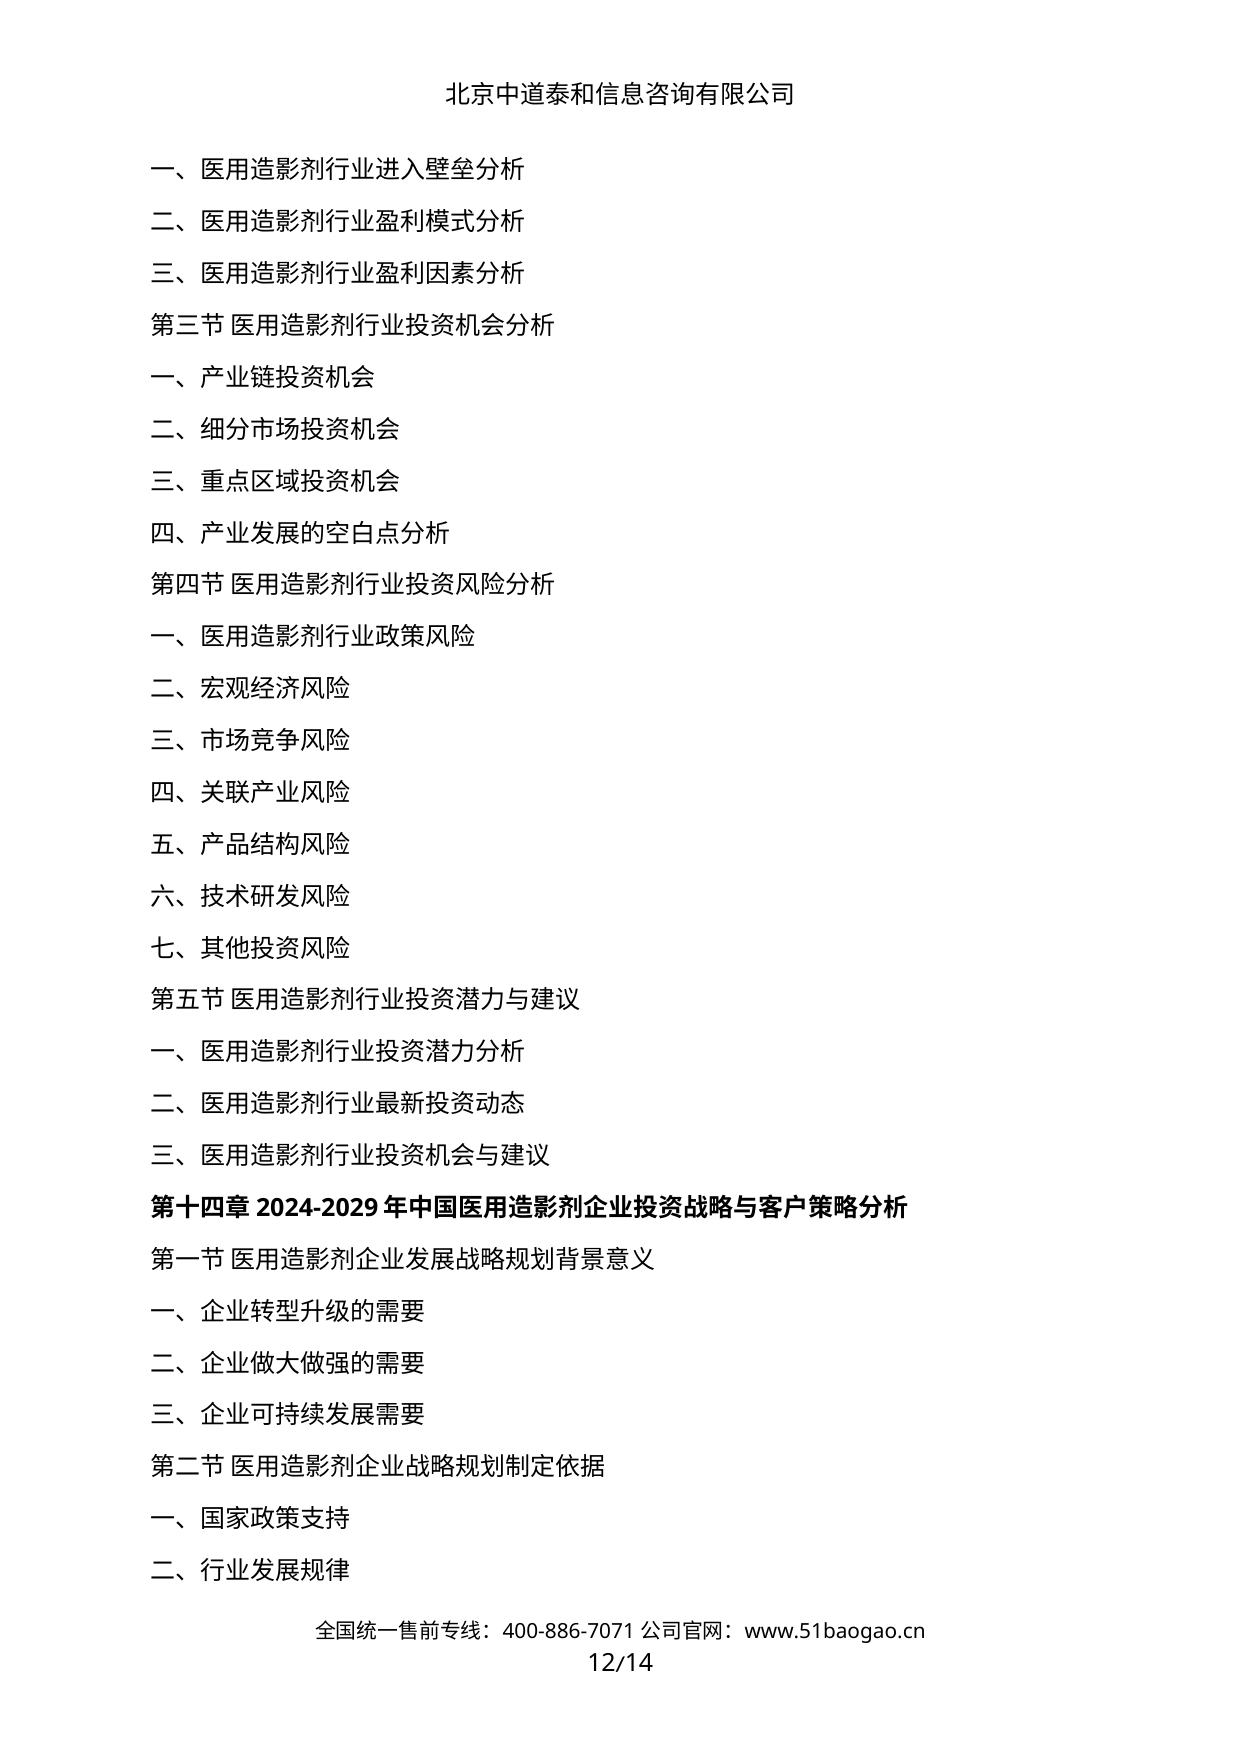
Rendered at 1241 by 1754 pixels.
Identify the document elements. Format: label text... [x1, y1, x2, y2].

text 三、重点区域投资机会 [150, 461, 1090, 497]
text 第五节 医用造影剂行业投资潜力与建议 [150, 980, 1090, 1016]
text 二、医用造影剂行业最新投资动态 [150, 1084, 1090, 1120]
text 第二节 医用造影剂企业战略规划制定依据 [150, 1447, 1090, 1483]
text 二、行业发展规律 [150, 1551, 1090, 1587]
text 三、医用造影剂行业投资机会与建议 [150, 1136, 1090, 1172]
text 一、产业链投资机会 [150, 357, 1090, 394]
text 四、关联产业风险 [150, 772, 1090, 809]
text 二、医用造影剂行业盈利模式分析 [150, 202, 1090, 238]
text 三、医用造影剂行业盈利因素分析 [150, 254, 1090, 290]
text 一、企业转型升级的需要 [150, 1291, 1090, 1327]
text 第四节 医用造影剂行业投资风险分析 [150, 565, 1090, 601]
text 七、其他投资风险 [150, 928, 1090, 964]
text 一、医用造影剂行业投资潜力分析 [150, 1032, 1090, 1068]
text 一、医用造影剂行业进入壁垒分析 [150, 150, 1090, 186]
text 二、企业做大做强的需要 [150, 1343, 1090, 1379]
text 五、产品结构风险 [150, 824, 1090, 861]
text 二、宏观经济风险 [150, 669, 1090, 705]
text 第一节 医用造影剂企业发展战略规划背景意义 [150, 1239, 1090, 1276]
text 四、产业发展的空白点分析 [150, 513, 1090, 549]
text 六、技术研发风险 [150, 876, 1090, 912]
text 三、市场竞争风险 [150, 721, 1090, 757]
text 三、企业可持续发展需要 [150, 1395, 1090, 1431]
text 一、医用造影剂行业政策风险 [150, 617, 1090, 653]
text 第三节 医用造影剂行业投资机会分析 [150, 306, 1090, 342]
text 二、细分市场投资机会 [150, 409, 1090, 446]
text 第十四章 2024-2029年中国医用造影剂企业投资战略与客户策略分析 [150, 1187, 1090, 1224]
text 一、国家政策支持 [150, 1499, 1090, 1535]
